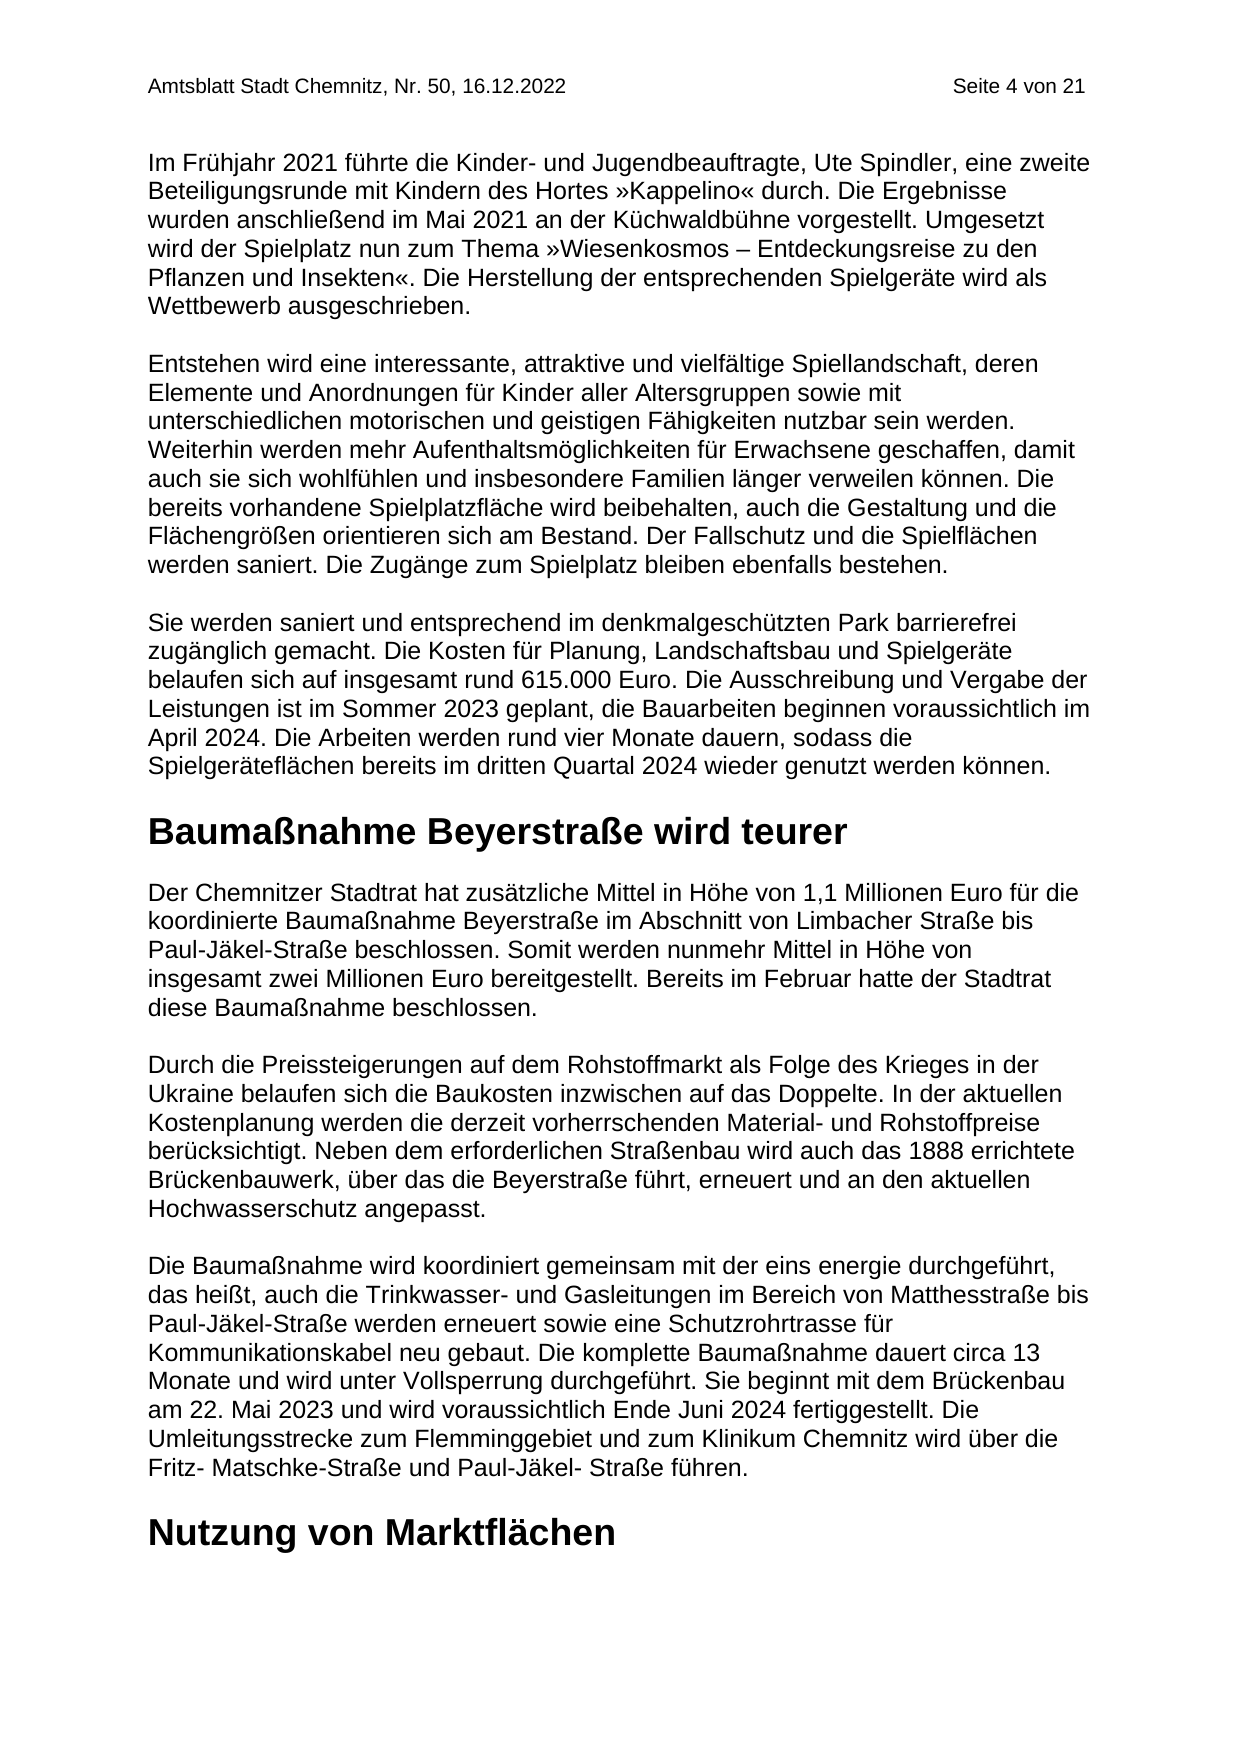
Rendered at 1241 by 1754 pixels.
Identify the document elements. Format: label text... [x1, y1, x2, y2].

text Sie werden saniert und entsprechend im denkmalgeschützten Park barrierefrei zugänglich gemacht. Die Kosten für Planung, Landschaftsbau und Spielgeräte belaufen sich auf insgesamt rund 615.000 Euro. Die Ausschreibung und Vergabe der Leistungen ist im Sommer 2023 geplant, die Bauarbeiten beginnen voraussichtlich im April 2024. Die Arbeiten werden rund vier Monate dauern, sodass die Spielgeräteflächen bereits im dritten Quartal 2024 wieder genutzt werden können. [148, 608, 1093, 780]
text Durch die Preissteigerungen auf dem Rohstoffmarkt als Folge des Krieges in der Ukraine belaufen sich die Baukosten inzwischen auf das Doppelte. In der aktuellen Kostenplanung werden die derzeit vorherrschenden Material- und Rohstoffpreise berücksichtigt. Neben dem erforderlichen Straßenbau wird auch das 1888 errichtete Brückenbauwerk, über das die Beyerstraße führt, erneuert und an den aktuellen Hochwasserschutz angepasst. [148, 1050, 1093, 1222]
text Weiterhin werden mehr Aufenthaltsmöglichkeiten für Erwachsene geschaffen, damit auch sie sich wohlfühlen und insbesondere Familien länger verweilen können. Die bereits vorhandene Spielplatzfläche wird beibehalten, auch die Gestaltung und die Flächengrößen orientieren sich am Bestand. Der Fallschutz und die Spielflächen werden saniert. Die Zugänge zum Spielplatz bleiben ebenfalls bestehen. [148, 435, 1093, 579]
text Im Frühjahr 2021 führte die Kinder- und Jugendbeauftragte, Ute Spindler, eine zweite Beteiligungsrunde mit Kindern des Hortes »Kappelino« durch. Die Ergebnisse wurden anschließend im Mai 2021 an der Küchwaldbühne vorgestellt. Umgesetzt wird der Spielplatz nun zum Thema »Wiesenkosmos – Entdeckungsreise zu den Pflanzen und Insekten«. Die Herstellung der entsprechenden Spielgeräte wird als Wettbewerb ausgeschrieben. [148, 148, 1093, 320]
text Der Chemnitzer Stadtrat hat zusätzliche Mittel in Höhe von 1,1 Millionen Euro für die koordinierte Baumaßnahme Beyerstraße im Abschnitt von Limbacher Straße bis Paul-Jäkel-Straße beschlossen. Somit werden nunmehr Mittel in Höhe von insgesamt zwei Millionen Euro bereitgestellt. Bereits im Februar hatte der Stadtrat diese Baumaßnahme beschlossen. [148, 877, 1093, 1021]
text Die Baumaßnahme wird koordiniert gemeinsam mit der eins energie durchgeführt, das heißt, auch die Trinkwasser- und Gasleitungen im Bereich von Matthesstraße bis Paul-Jäkel-Straße werden erneuert sowie eine Schutzrohrtrasse für Kommunikationskabel neu gebaut. Die komplette Baumaßnahme dauert circa 13 Monate und wird unter Vollsperrung durchgeführt. Sie beginnt mit dem Brückenbau am 22. Mai 2023 und wird voraussichtlich Ende Juni 2024 fertiggestellt. Die Umleitungsstrecke zum Flemminggebiet und zum Klinikum Chemnitz wird über die Fritz- Matschke-Straße und Paul-Jäkel- Straße führen. [148, 1251, 1093, 1481]
subtitle Baumaßnahme Beyerstraße wird teurer [148, 809, 1093, 852]
subtitle Nutzung von Marktflächen [148, 1510, 1093, 1553]
text Entstehen wird eine interessante, attraktive und vielfältige Spiellandschaft, deren Elemente und Anordnungen für Kinder aller Altersgruppen sowie mit unterschiedlichen motorischen und geistigen Fähigkeiten nutzbar sein werden. [148, 349, 1093, 435]
